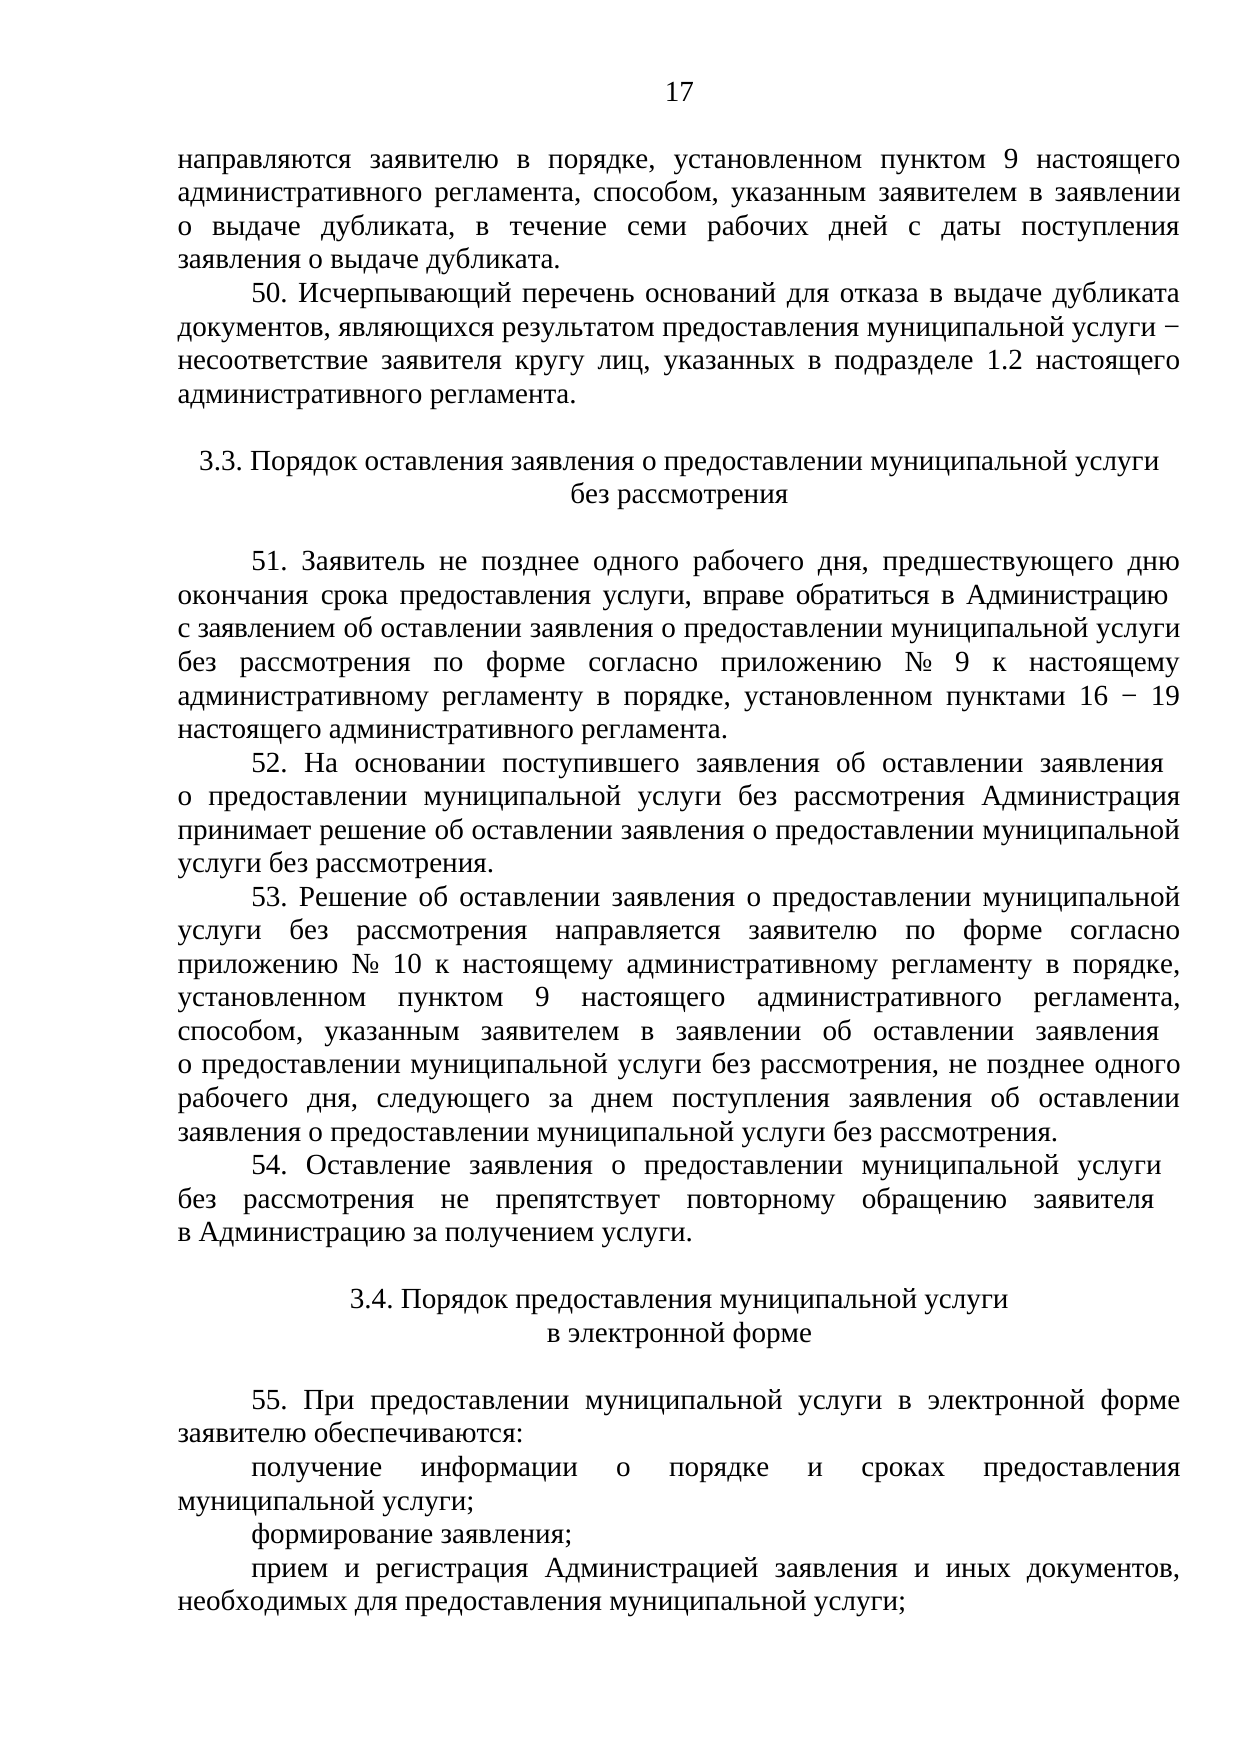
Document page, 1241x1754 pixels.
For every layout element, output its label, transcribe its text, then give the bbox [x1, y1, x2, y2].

text получение информации о порядке и сроках предоставления муниципальной услуги; [177, 1449, 1181, 1516]
text 51. Заявитель не позднее одного рабочего дня, предшествующего дню окончания срока предоставления услуги, вправе обратиться в Администрацию с заявлением об оставлении заявления о предоставлении муниципальной услуги без рассмотрения по форме согласно приложению № 9 к настоящему административному регламенту в порядке, установленном пунктами 16 − 19 настоящего административного регламента. [177, 543, 1181, 745]
text 3.4. Порядок предоставления муниципальной услуги [177, 1281, 1181, 1315]
text прием и регистрация Администрацией заявления и иных документов, необходимых для предоставления муниципальной услуги; [177, 1550, 1181, 1617]
text 50. Исчерпывающий перечень оснований для отказа в выдаче дубликата документов, являющихся результатом предоставления муниципальной услуги − несоответствие заявителя кругу лиц, указанных в подразделе 1.2 настоящего административного регламента. [177, 275, 1181, 409]
text 3.3. Порядок оставления заявления о предоставлении муниципальной услуги без рассмотрения [177, 443, 1181, 510]
text 53. Решение об оставлении заявления о предоставлении муниципальной услуги без рассмотрения направляется заявителю по форме согласно приложению № 10 к настоящему административному регламенту в порядке, установленном пунктом 9 настоящего административного регламента, способом, указанным заявителем в заявлении об оставлении заявления о предоставлении муниципальной услуги без рассмотрения, не позднее одного рабочего дня, следующего за днем поступления заявления об оставлении заявления о предоставлении муниципальной услуги без рассмотрения. [177, 879, 1181, 1147]
text 55. При предоставлении муниципальной услуги в электронной форме заявителю обеспечиваются: [177, 1382, 1181, 1449]
text 54. Оставление заявления о предоставлении муниципальной услуги без рассмотрения не препятствует повторному обращению заявителя в Администрацию за получением услуги. [177, 1147, 1181, 1248]
text 52. На основании поступившего заявления об оставлении заявления о предоставлении муниципальной услуги без рассмотрения Администрация принимает решение об оставлении заявления о предоставлении муниципальной услуги без рассмотрения. [177, 745, 1181, 879]
text формирование заявления; [177, 1516, 1181, 1550]
text в электронной форме [177, 1315, 1181, 1348]
